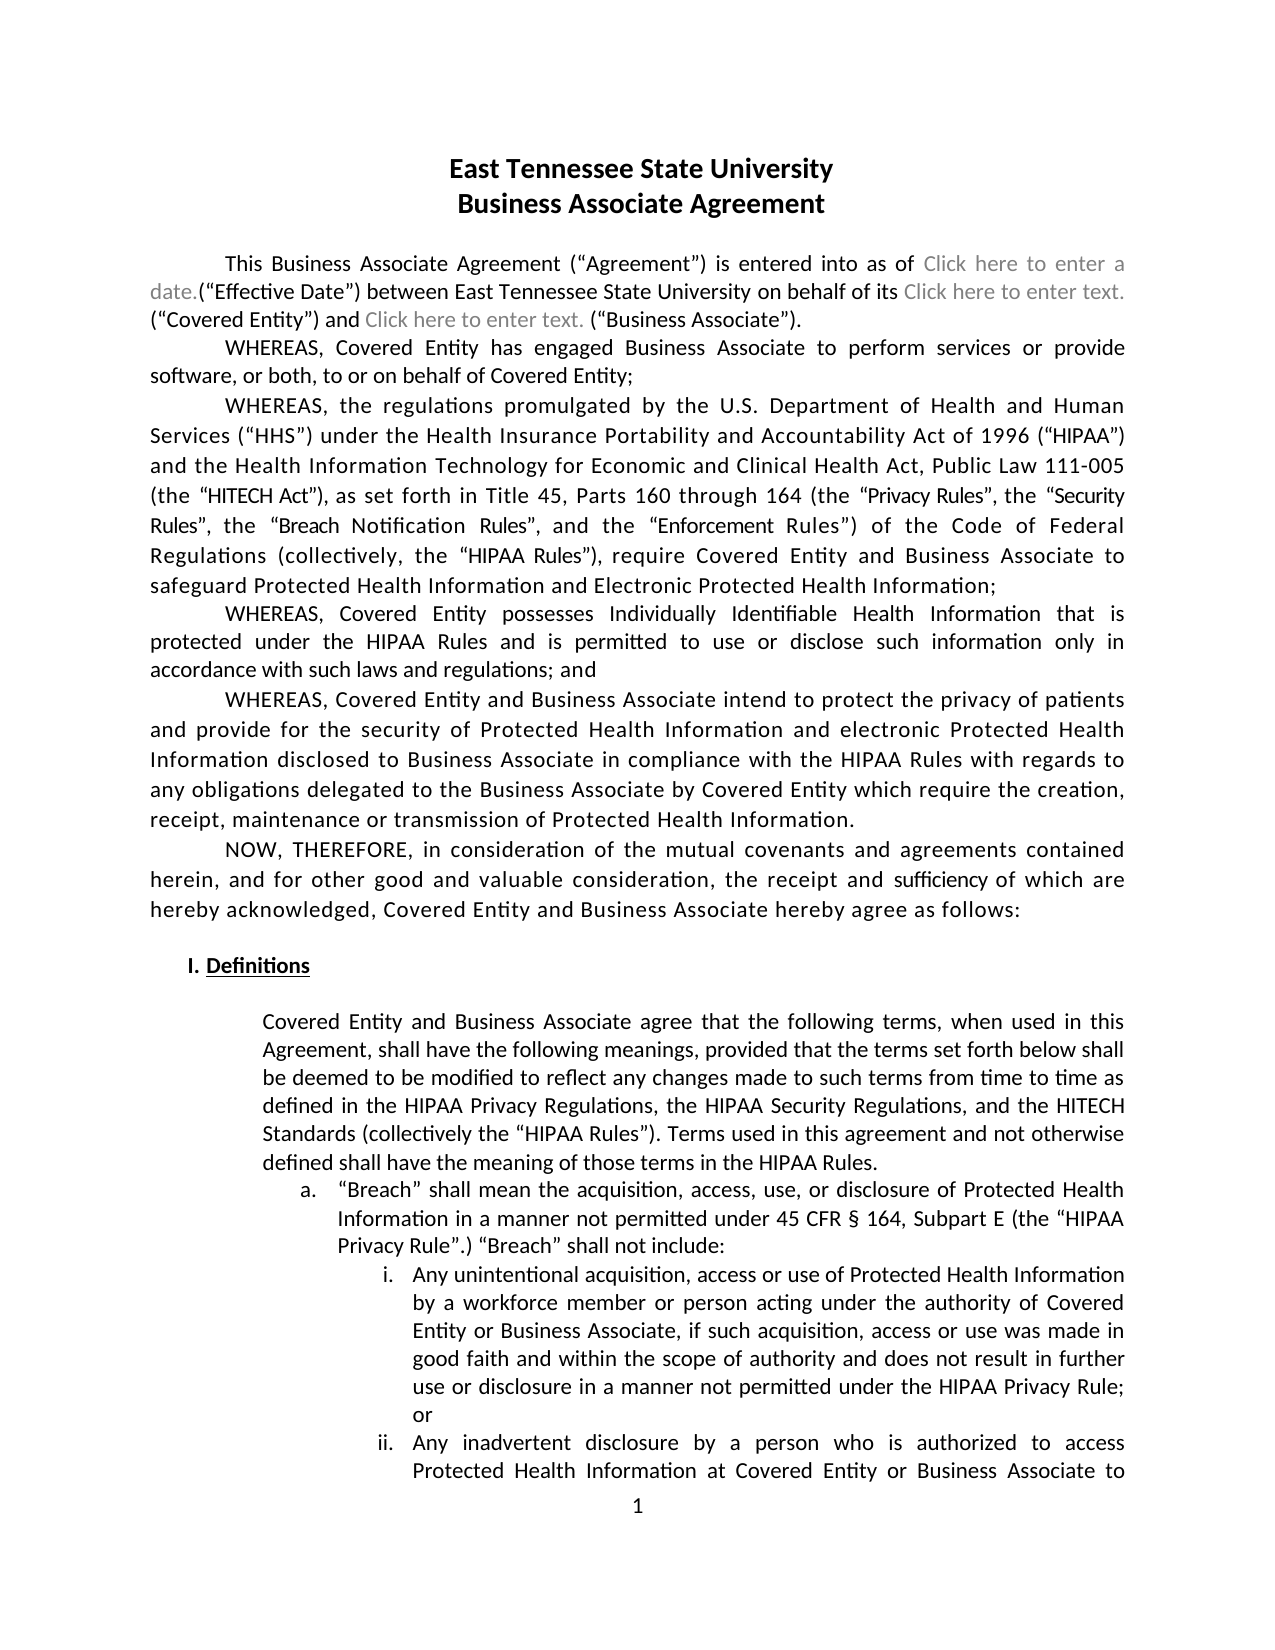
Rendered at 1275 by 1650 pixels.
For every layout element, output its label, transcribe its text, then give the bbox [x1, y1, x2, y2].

text WHEREAS, Covered Entity possesses Individually Identifiable Health Information that is protected under the HIPAA Rules and is permitted to use or disclose such information only in accordance with such laws and regulations; and [150, 599, 1125, 683]
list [394, 1428, 1125, 1484]
list Covered Entity and Business Associate agree that the following terms, when used in this Agreement, shall have the following meanings, provided that the terms set forth below shall be deemed to be modified to reflect any changes made to such terms from time to time as defined in the HIPAA Privacy Regulations, the HIPAA Security Regulations, and the HITECH Standards (collectively the “HIPAA Rules”). Terms used in this agreement and not otherwise defined shall have the meaning of those terms in the HIPAA Rules. [262, 1007, 1125, 1176]
text WHEREAS, Covered Entity and Business Associate intend to protect the privacy of patients and provide for the security of Protected Health Information and electronic Protected Health Information disclosed to Business Associate in compliance with the HIPAA Rules with regards to any obligations delegated to the Business Associate by Covered Entity which require the creation, receipt, maintenance or transmission of Protected Health Information. [150, 683, 1125, 833]
text WHEREAS, Covered Entity has engaged Business Associate to perform services or provide software, or both, to or on behalf of Covered Entity; [150, 333, 1125, 389]
list Any unintentional acquisition, access or use of Protected Health Information by a workforce member or person acting under the authority of Covered Entity or Business Associate, if such acquisition, access or use was made in good faith and within the scope of authority and does not result in further use or disclosure in a manner not permitted under the HIPAA Privacy Rule; or [394, 1260, 1125, 1428]
list “Breach” shall mean the acquisition, access, use, or disclosure of Protected Health Information in a manner not permitted under 45 CFR § 164, Subpart E (the “HIPAA Privacy Rule”.) “Breach” shall not include: [300, 1176, 1125, 1260]
text NOW, THEREFORE, in consideration of the mutual covenants and agreements contained herein, and for other good and valuable consideration, the receipt and sufficiency of which are hereby acknowledged, Covered Entity and Business Associate hereby agree as follows: [150, 833, 1125, 923]
text This Business Associate Agreement (“Agreement”) is entered into as of (“Effective Date”) between East Tennessee State University on behalf of its (“Covered Entity”) and (“Business Associate”). [150, 249, 1125, 333]
text WHEREAS, the regulations promulgated by the U.S. Department of Health and Human Services (“HHS”) under the Health Insurance Portability and Accountability Act of 1996 (“HIPAA”) and the Health Information Technology for Economic and Clinical Health Act, Public Law 111-005 (the “HITECH Act”), as set forth in Title 45, Parts 160 through 164 (the “Privacy Rules”, the “Security Rules”, the “Breach Notification Rules”, and the “Enforcement Rules”) of the Code of Federal Regulations (collectively, the “HIPAA Rules”), require Covered Entity and Business Associate to safeguard Protected Health Information and Electronic Protected Health Information; [150, 389, 1125, 599]
list Definitions [187, 951, 1125, 979]
text Business Associate Agreement [158, 186, 1125, 221]
text East Tennessee State University [158, 150, 1125, 186]
